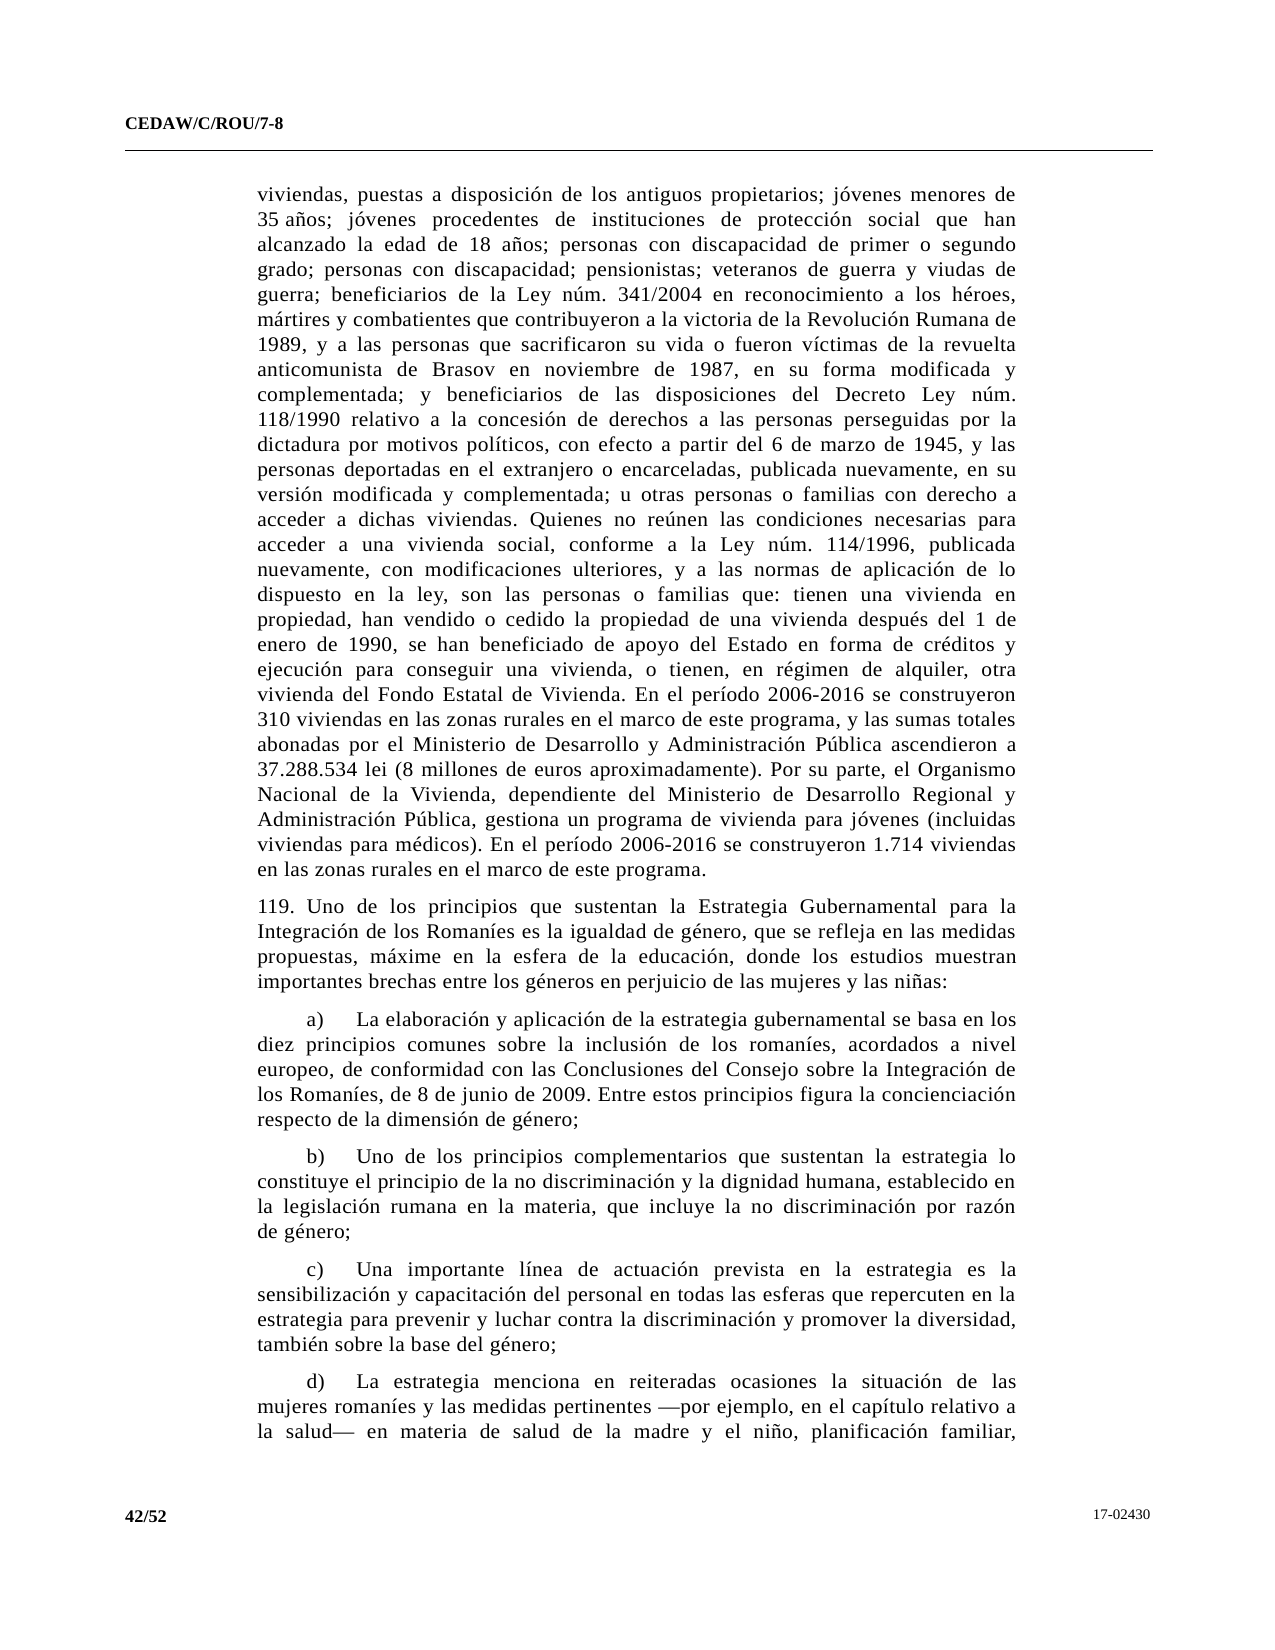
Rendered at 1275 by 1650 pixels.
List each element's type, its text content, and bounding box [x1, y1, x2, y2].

list Uno de los principios que sustentan la Estrategia Gubernamental para la Integración de los Romaníes es la igualdad de género, que se refleja en las medidas propuestas, máxime en la esfera de la educación, donde los estudios muestran importantes brechas entre los géneros en perjuicio de las mujeres y las niñas: [257, 894, 1018, 994]
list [257, 181, 1018, 881]
text b) Uno de los principios complementarios que sustentan la estrategia lo constituye el principio de la no discriminación y la dignidad humana, establecido en la legislación rumana en la materia, que incluye la no discriminación por razón de género; [257, 1144, 1018, 1244]
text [257, 1369, 1018, 1444]
text c) Una importante línea de actuación prevista en la estrategia es la sensibilización y capacitación del personal en todas las esferas que repercuten en la estrategia para prevenir y luchar contra la discriminación y promover la diversidad, también sobre la base del género; [257, 1256, 1018, 1356]
text a) La elaboración y aplicación de la estrategia gubernamental se basa en los diez principios comunes sobre la inclusión de los romaníes, acordados a nivel europeo, de conformidad con las Conclusiones del Consejo sobre la Integración de los Romaníes, de 8 de junio de 2009. Entre estos principios figura la concienciación respecto de la dimensión de género; [257, 1006, 1018, 1131]
